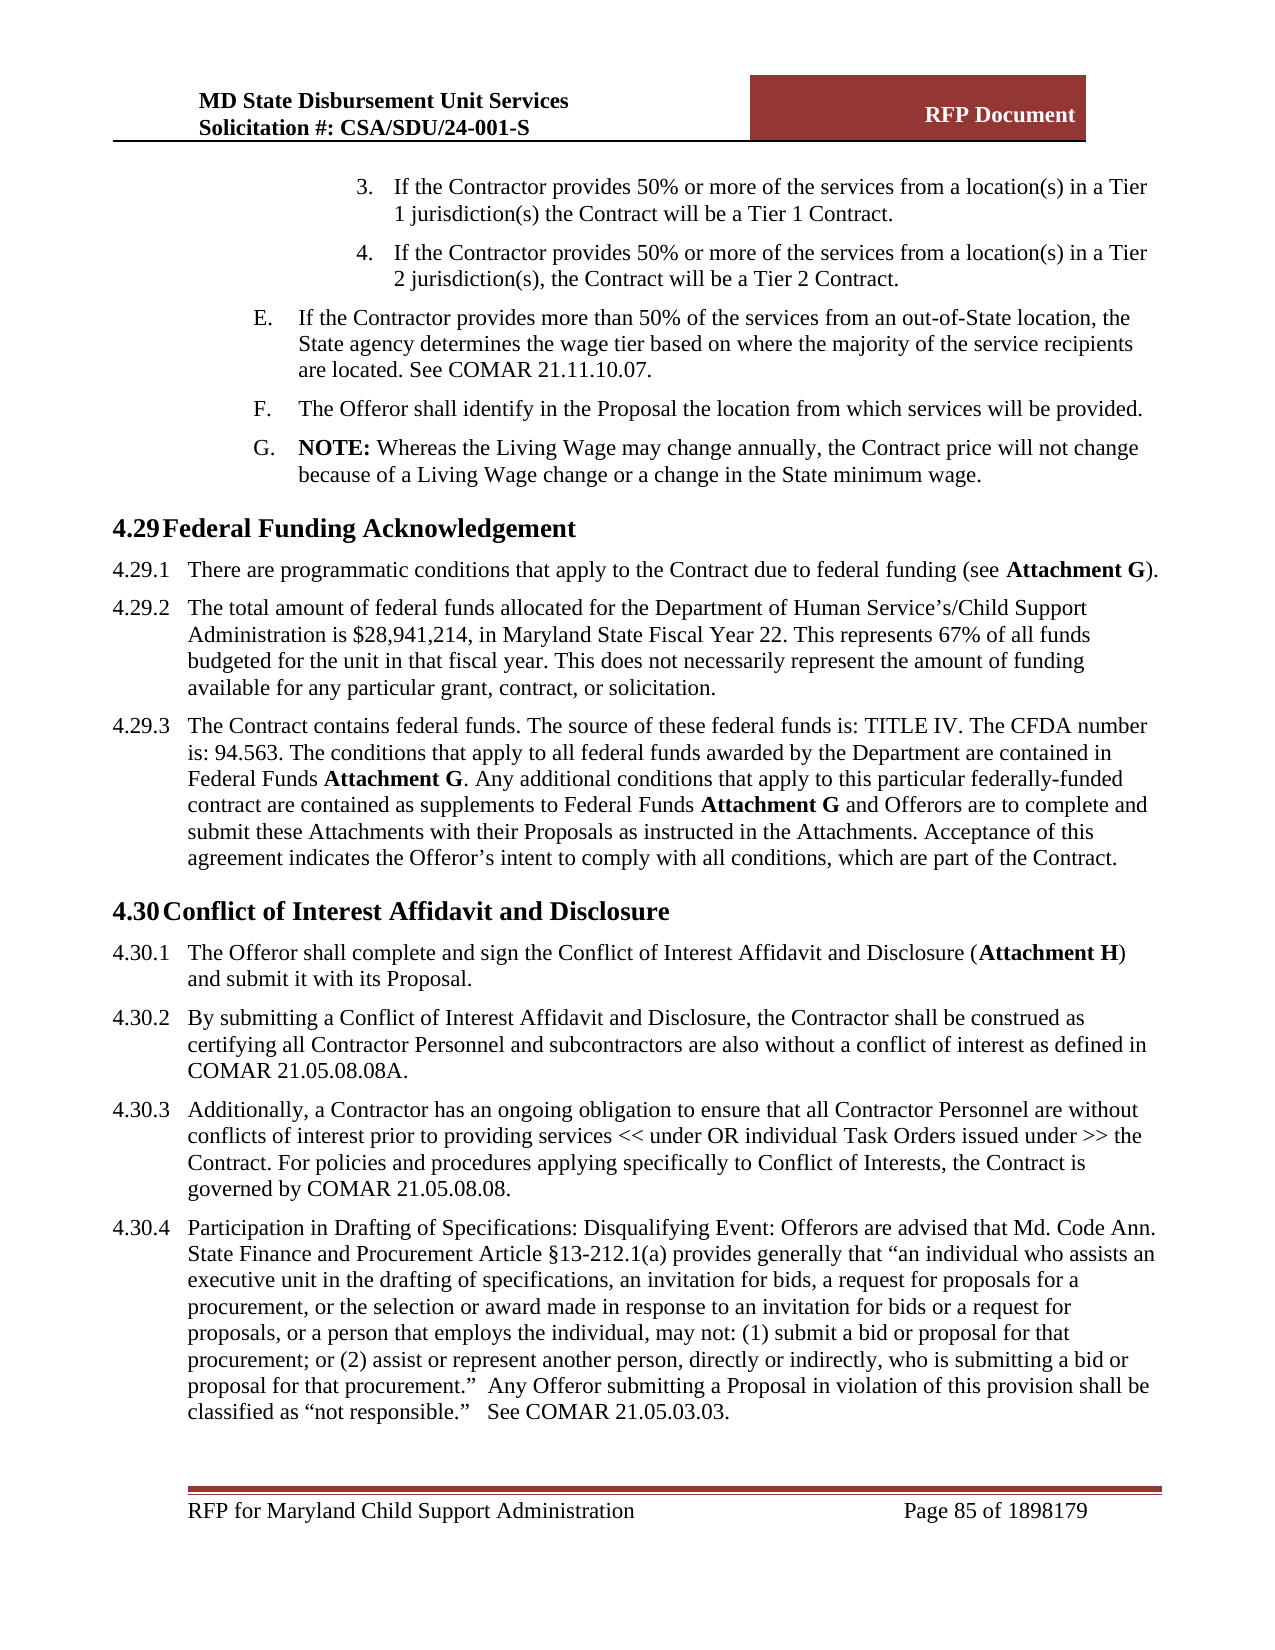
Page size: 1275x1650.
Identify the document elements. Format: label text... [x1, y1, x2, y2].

list The Offeror shall complete and sign the Conflict of Interest Affidavit and Disclosure (Attachment H) and submit it with its Proposal. [112, 939, 1162, 992]
list The total amount of federal funds allocated for the Department of Human Service’s/Child Support Administration is $28,941,214, in Maryland State Fiscal Year 22. This represents 67% of all funds budgeted for the unit in that fiscal year. This does not necessarily represent the amount of funding available for any particular grant, contract, or solicitation. [112, 594, 1162, 700]
list The Contract contains federal funds. The source of these federal funds is: TITLE IV. The CFDA number is: 94.563. The conditions that apply to all federal funds awarded by the Department are contained in Federal Funds Attachment G. Any additional conditions that apply to this particular federally-funded contract are contained as supplements to Federal Funds Attachment G and Offerors are to complete and submit these Attachments with their Proposals as instructed in the Attachments. Acceptance of this agreement indicates the Offeror’s intent to comply with all conditions, which are part of the Contract. [112, 712, 1162, 871]
list Participation in Drafting of Specifications: Disqualifying Event: Offerors are advised that Md. Code Ann. State Finance and Procurement Article §13-212.1(a) provides generally that “an individual who assists an executive unit in the drafting of specifications, an invitation for bids, a request for proposals for a procurement, or the selection or award made in response to an invitation for bids or a request for proposals, or a person that employs the individual, may not: (1) submit a bid or proposal for that procurement; or (2) assist or represent another person, directly or indirectly, who is submitting a bid or proposal for that procurement.” Any Offeror submitting a Proposal in violation of this provision shall be classified as “not responsible.” See COMAR 21.05.03.03. [112, 1214, 1162, 1425]
subtitle Federal Funding Acknowledgement [112, 512, 1162, 543]
list Additionally, a Contractor has an ongoing obligation to ensure that all Contractor Personnel are without conflicts of interest prior to providing services << under OR individual Task Orders issued under >> the Contract. For policies and procedures applying specifically to Conflict of Interests, the Contract is governed by COMAR 21.05.08.08. [112, 1096, 1162, 1201]
list If the Contractor provides 50% or more of the services from a location(s) in a Tier 2 jurisdiction(s), the Contract will be a Tier 2 Contract. [356, 239, 1162, 291]
list If the Contractor provides more than 50% of the services from an out-of-State location, the State agency determines the wage tier based on where the majority of the service recipients are located. See COMAR 21.11.10.07. [253, 304, 1162, 383]
list NOTE: Whereas the Living Wage may change annually, the Contract price will not change because of a Living Wage change or a change in the State minimum wage. [253, 434, 1162, 487]
subtitle Conflict of Interest Affidavit and Disclosure [112, 896, 1162, 927]
list By submitting a Conflict of Interest Affidavit and Disclosure, the Contractor shall be construed as certifying all Contractor Personnel and subcontractors are also without a conflict of interest as defined in COMAR 21.05.08.08A. [112, 1004, 1162, 1083]
list If the Contractor provides 50% or more of the services from a location(s) in a Tier 1 jurisdiction(s) the Contract will be a Tier 1 Contract. [356, 173, 1162, 226]
list There are programmatic conditions that apply to the Contract due to federal funding (see Attachment G). [112, 556, 1162, 582]
list The Offeror shall identify in the Proposal the location from which services will be provided. [253, 395, 1162, 422]
